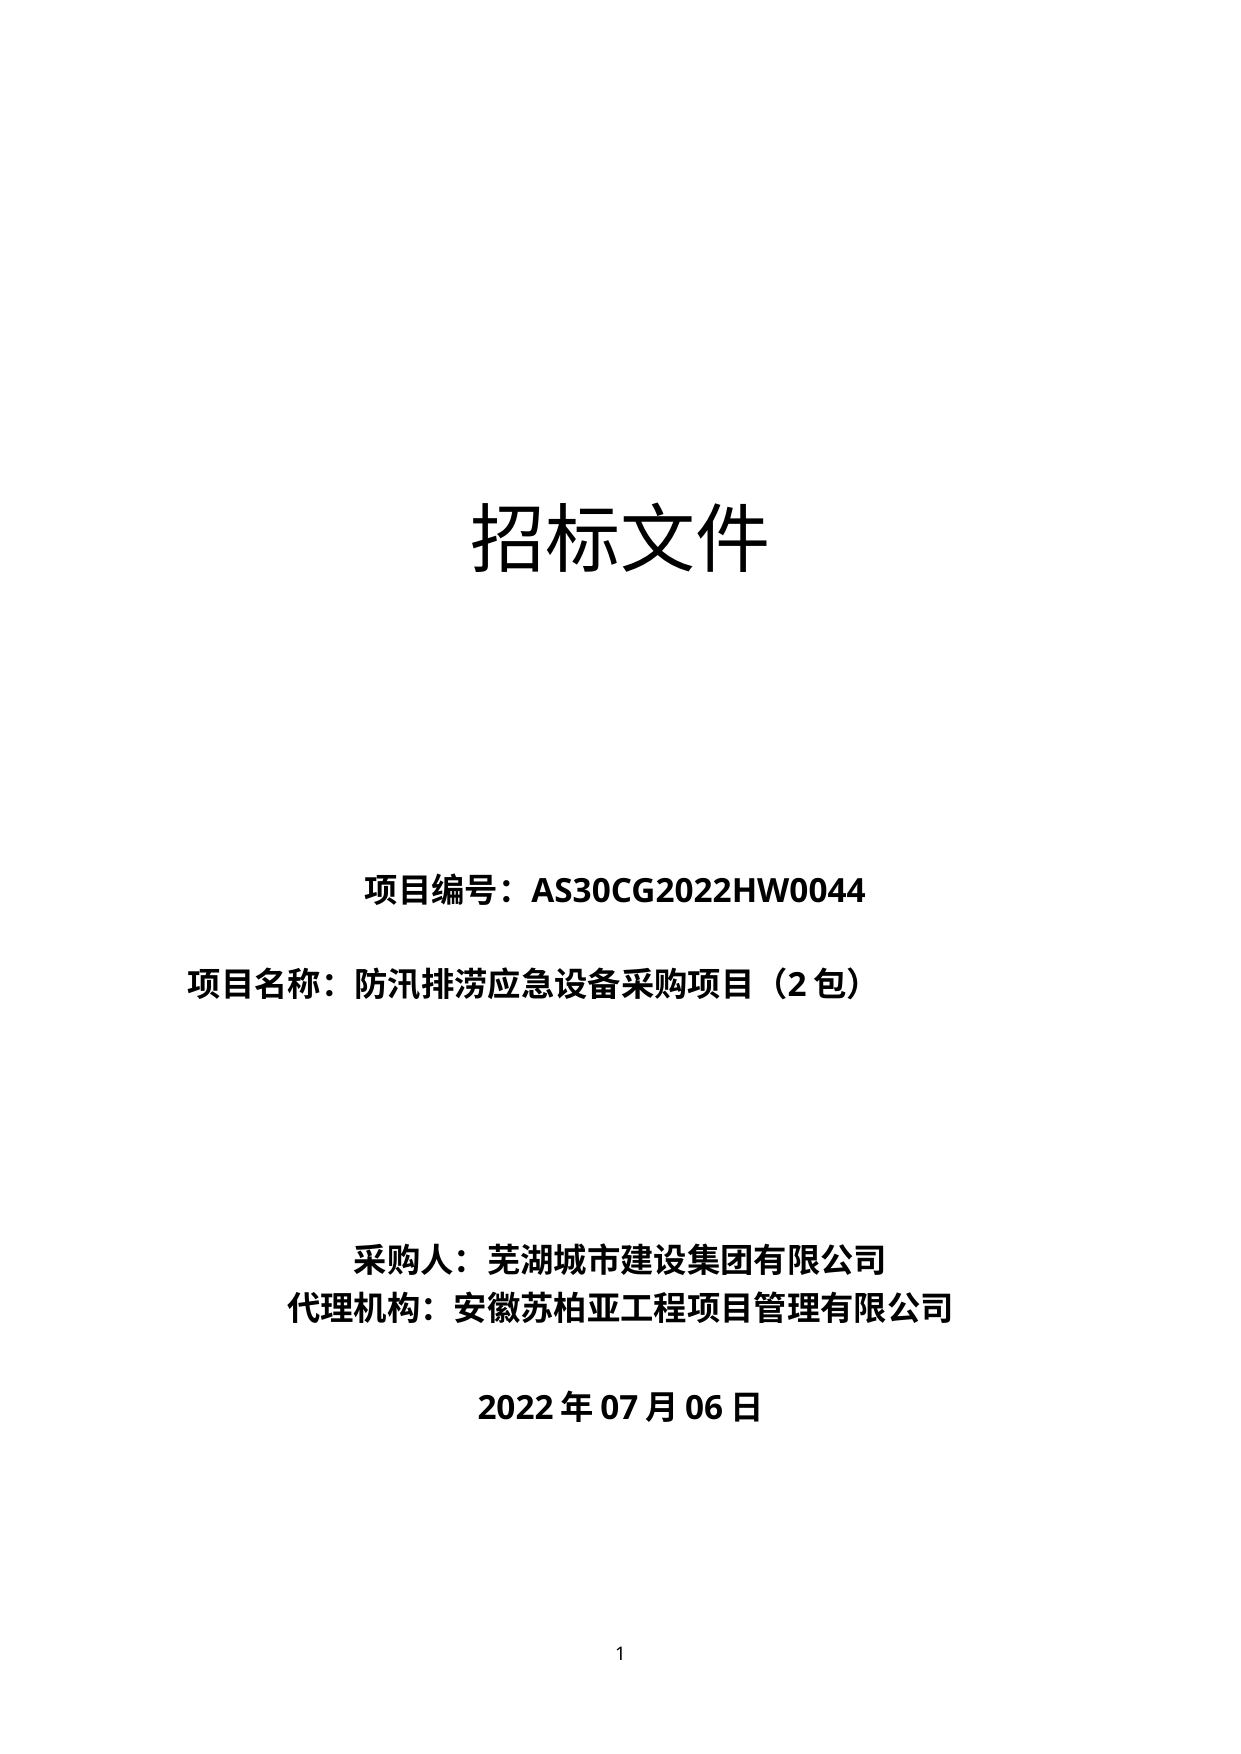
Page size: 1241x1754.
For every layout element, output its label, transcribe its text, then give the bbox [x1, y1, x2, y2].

text 采购人：芜湖城市建设集团有限公司 [187, 1233, 1053, 1282]
text 项目名称：防汛排涝应急设备采购项目（2包） [187, 958, 919, 1006]
text 招标文件 [187, 479, 1053, 588]
text 代理机构：安徽苏柏亚工程项目管理有限公司 [187, 1282, 1053, 1330]
text 项目编号：AS30CG2022HW0044 [187, 864, 919, 912]
text 2022年07月06日 [187, 1381, 1053, 1429]
